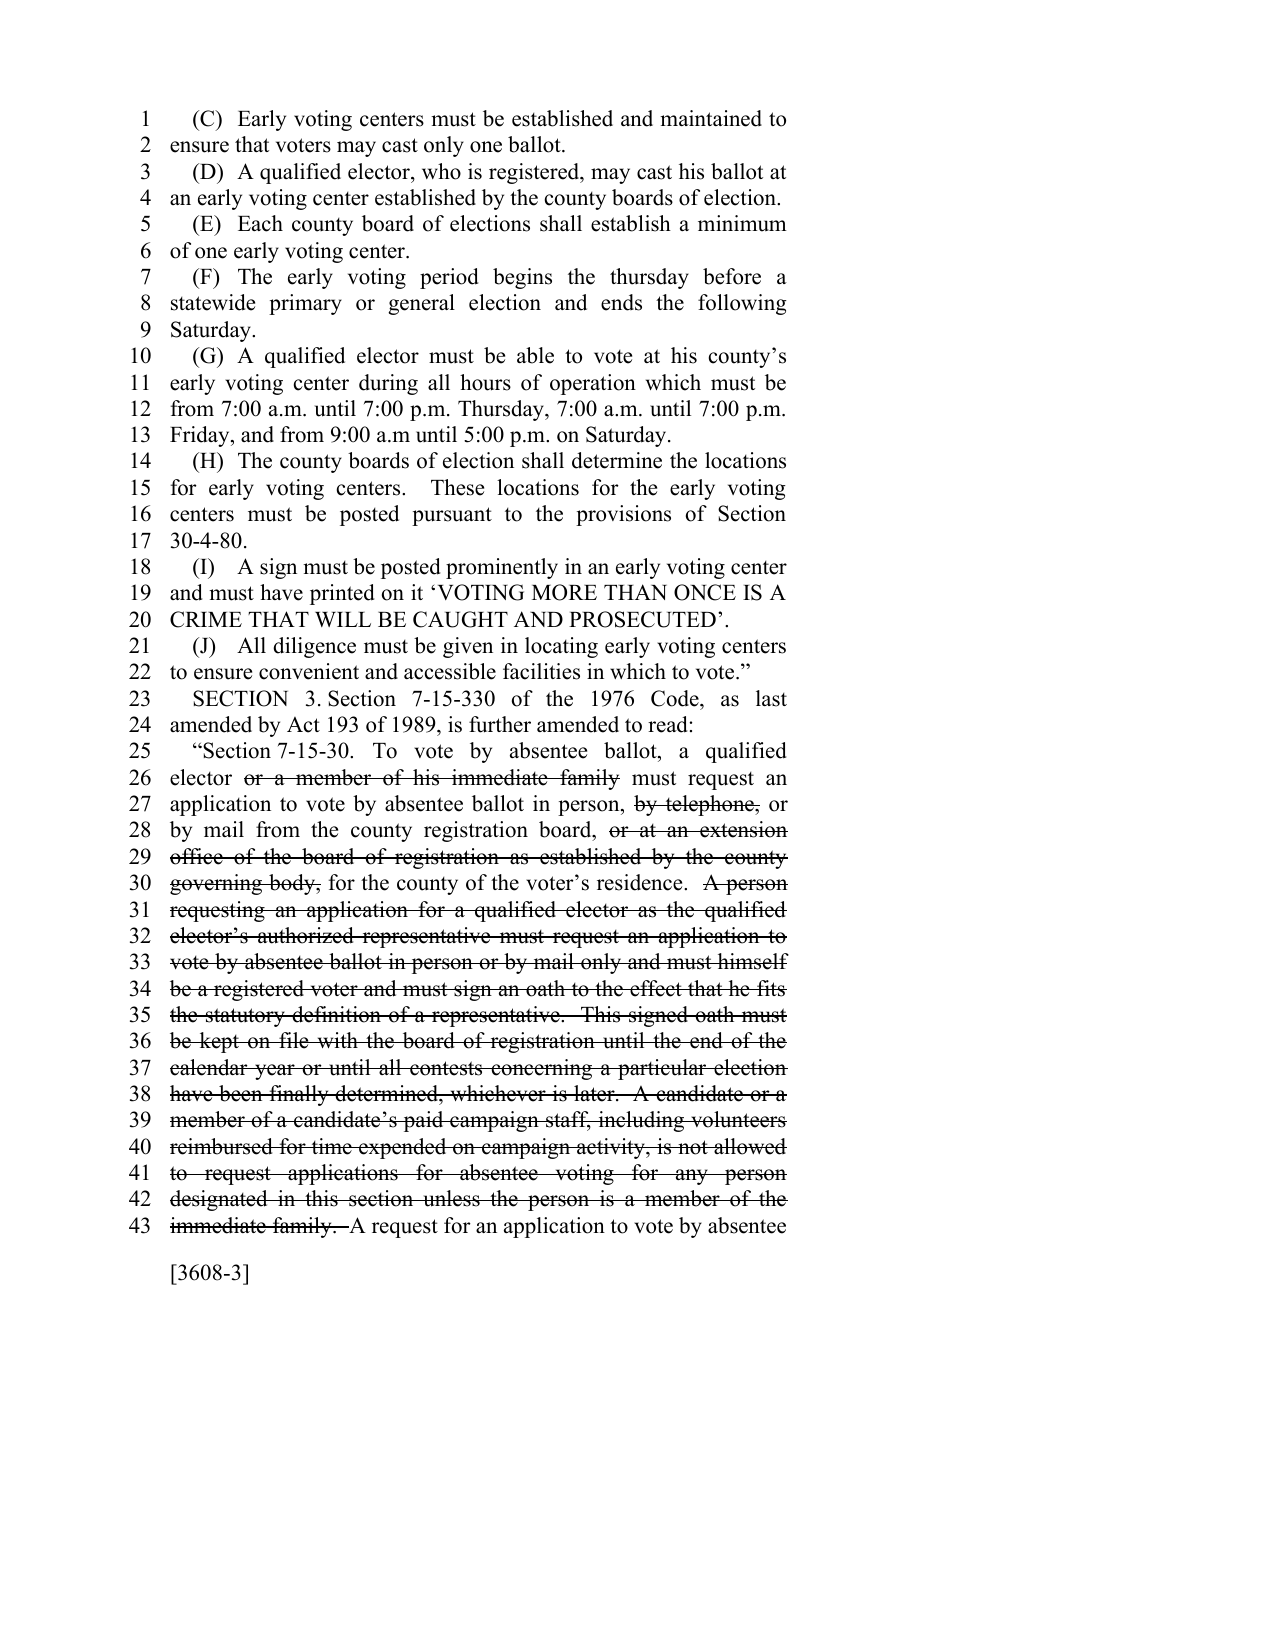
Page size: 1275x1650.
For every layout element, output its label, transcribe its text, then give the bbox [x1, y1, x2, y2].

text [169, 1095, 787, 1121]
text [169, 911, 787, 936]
text (J) All diligence must be given in locating early voting centers to ensure convenient and accessible facilities in which to vote.” [169, 632, 787, 685]
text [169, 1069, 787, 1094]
text (H) The county boards of election shall determine the locations for early voting centers. These locations for the early voting centers must be posted pursuant to the provisions of Section 30-4-80. [169, 448, 787, 553]
text (D) A qualified elector, who is registered, may cast his ballot at an early voting center established by the county boards of election. [169, 158, 787, 210]
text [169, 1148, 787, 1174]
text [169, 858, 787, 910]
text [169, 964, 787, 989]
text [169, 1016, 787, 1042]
text (C) Early voting centers must be established and maintained to ensure that voters may cast only one ballot. [169, 105, 787, 158]
text SECTION 3. Section 7-15-330 of the 1976 Code, as last amended by Act 193 of 1989, is further amended to read: [169, 685, 787, 737]
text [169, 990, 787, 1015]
text (E) Each county board of elections shall establish a minimum of one early voting center. [169, 210, 787, 263]
text (I) A sign must be posted prominently in an early voting center and must have printed on it ‘VOTING MORE THAN ONCE IS A CRIME THAT WILL BE CAUGHT AND PROSECUTED’. [169, 553, 787, 632]
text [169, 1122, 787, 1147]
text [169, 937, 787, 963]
text (G) A qualified elector must be able to vote at his county’s early voting center during all hours of operation which must be from 7:00 a.m. until 7:00 p.m. Thursday, 7:00 a.m. until 7:00 p.m. Friday, and from 9:00 a.m until 5:00 p.m. on Saturday. [169, 342, 787, 448]
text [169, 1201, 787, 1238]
text (F) The early voting period begins the thursday before a statewide primary or general election and ends the following Saturday. [169, 263, 787, 342]
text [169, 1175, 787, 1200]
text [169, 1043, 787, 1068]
